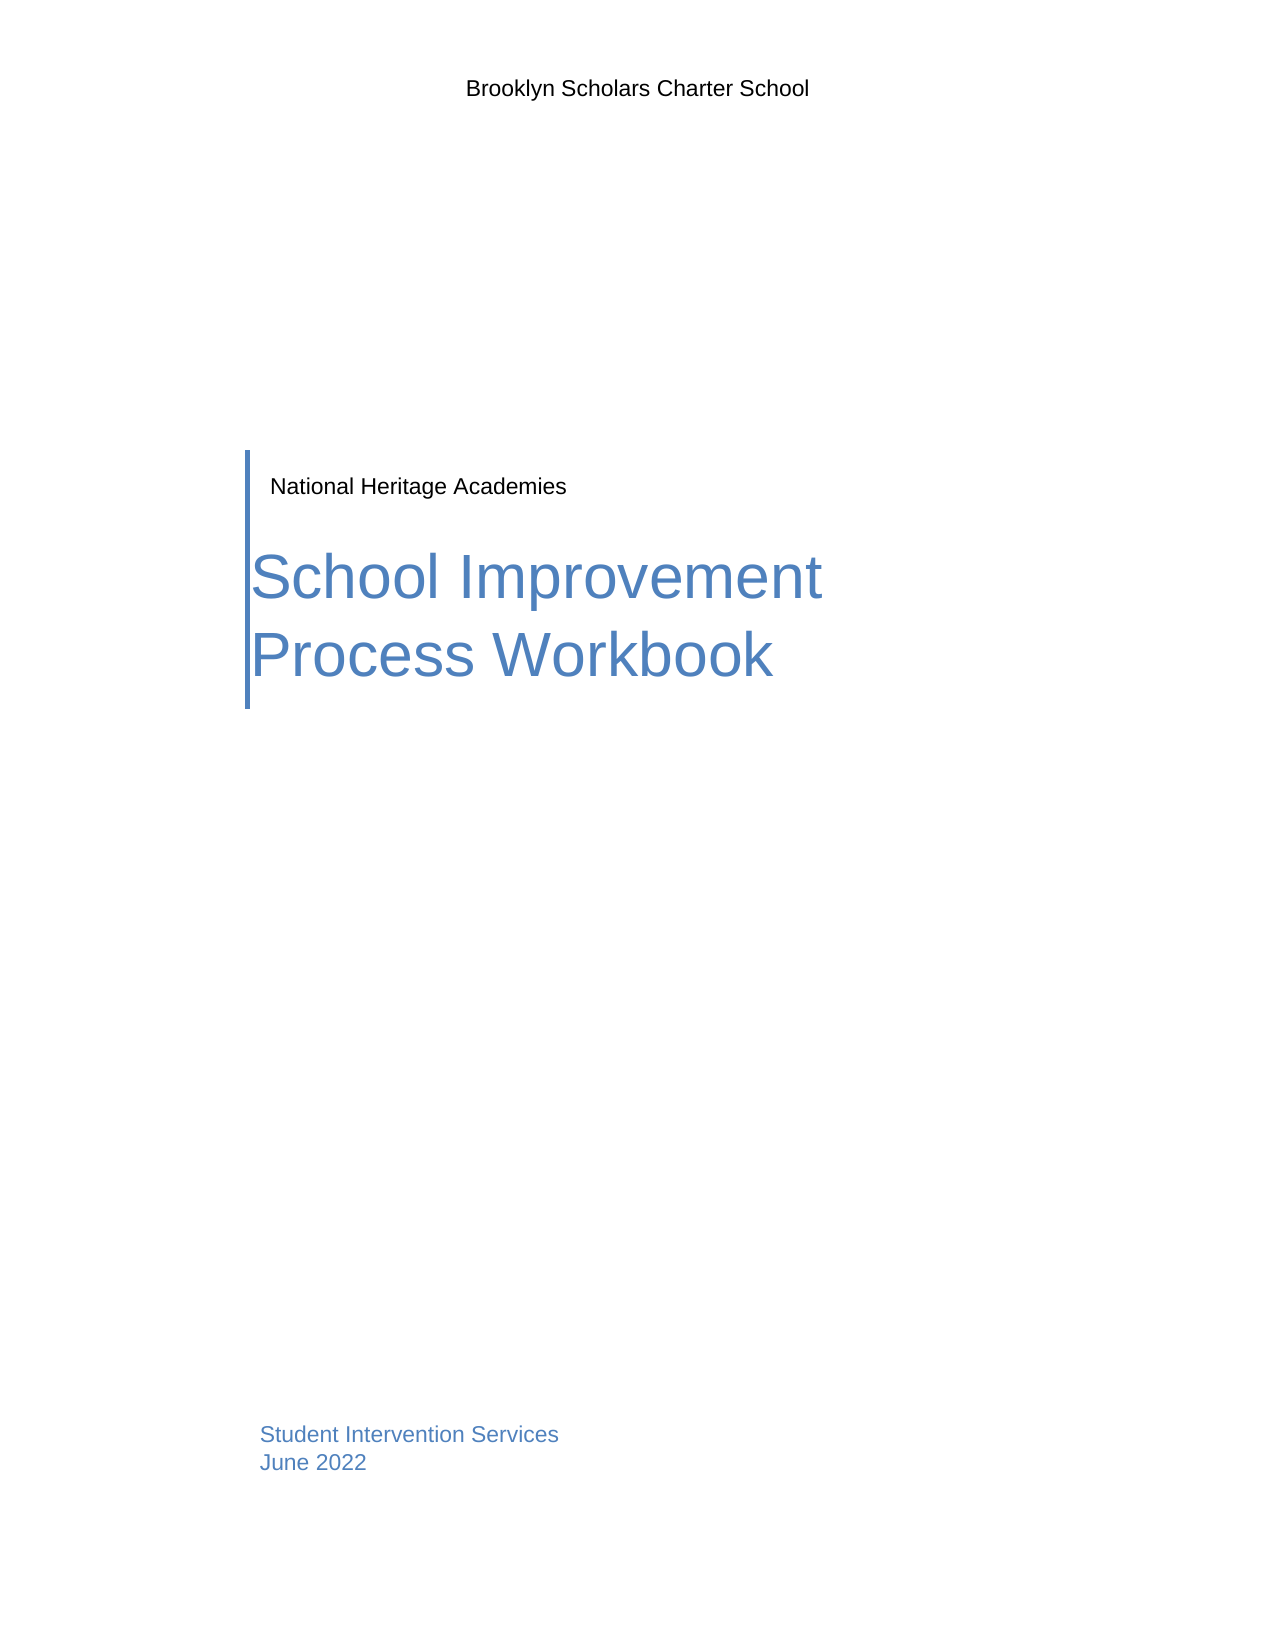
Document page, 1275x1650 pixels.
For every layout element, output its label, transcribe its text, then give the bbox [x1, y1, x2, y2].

table_header National Heritage Academies [250, 450, 1027, 540]
table_cell School Improvement Process Workbook [250, 540, 1027, 708]
table_header Student Intervention Services June 2022 [248, 1398, 1027, 1500]
